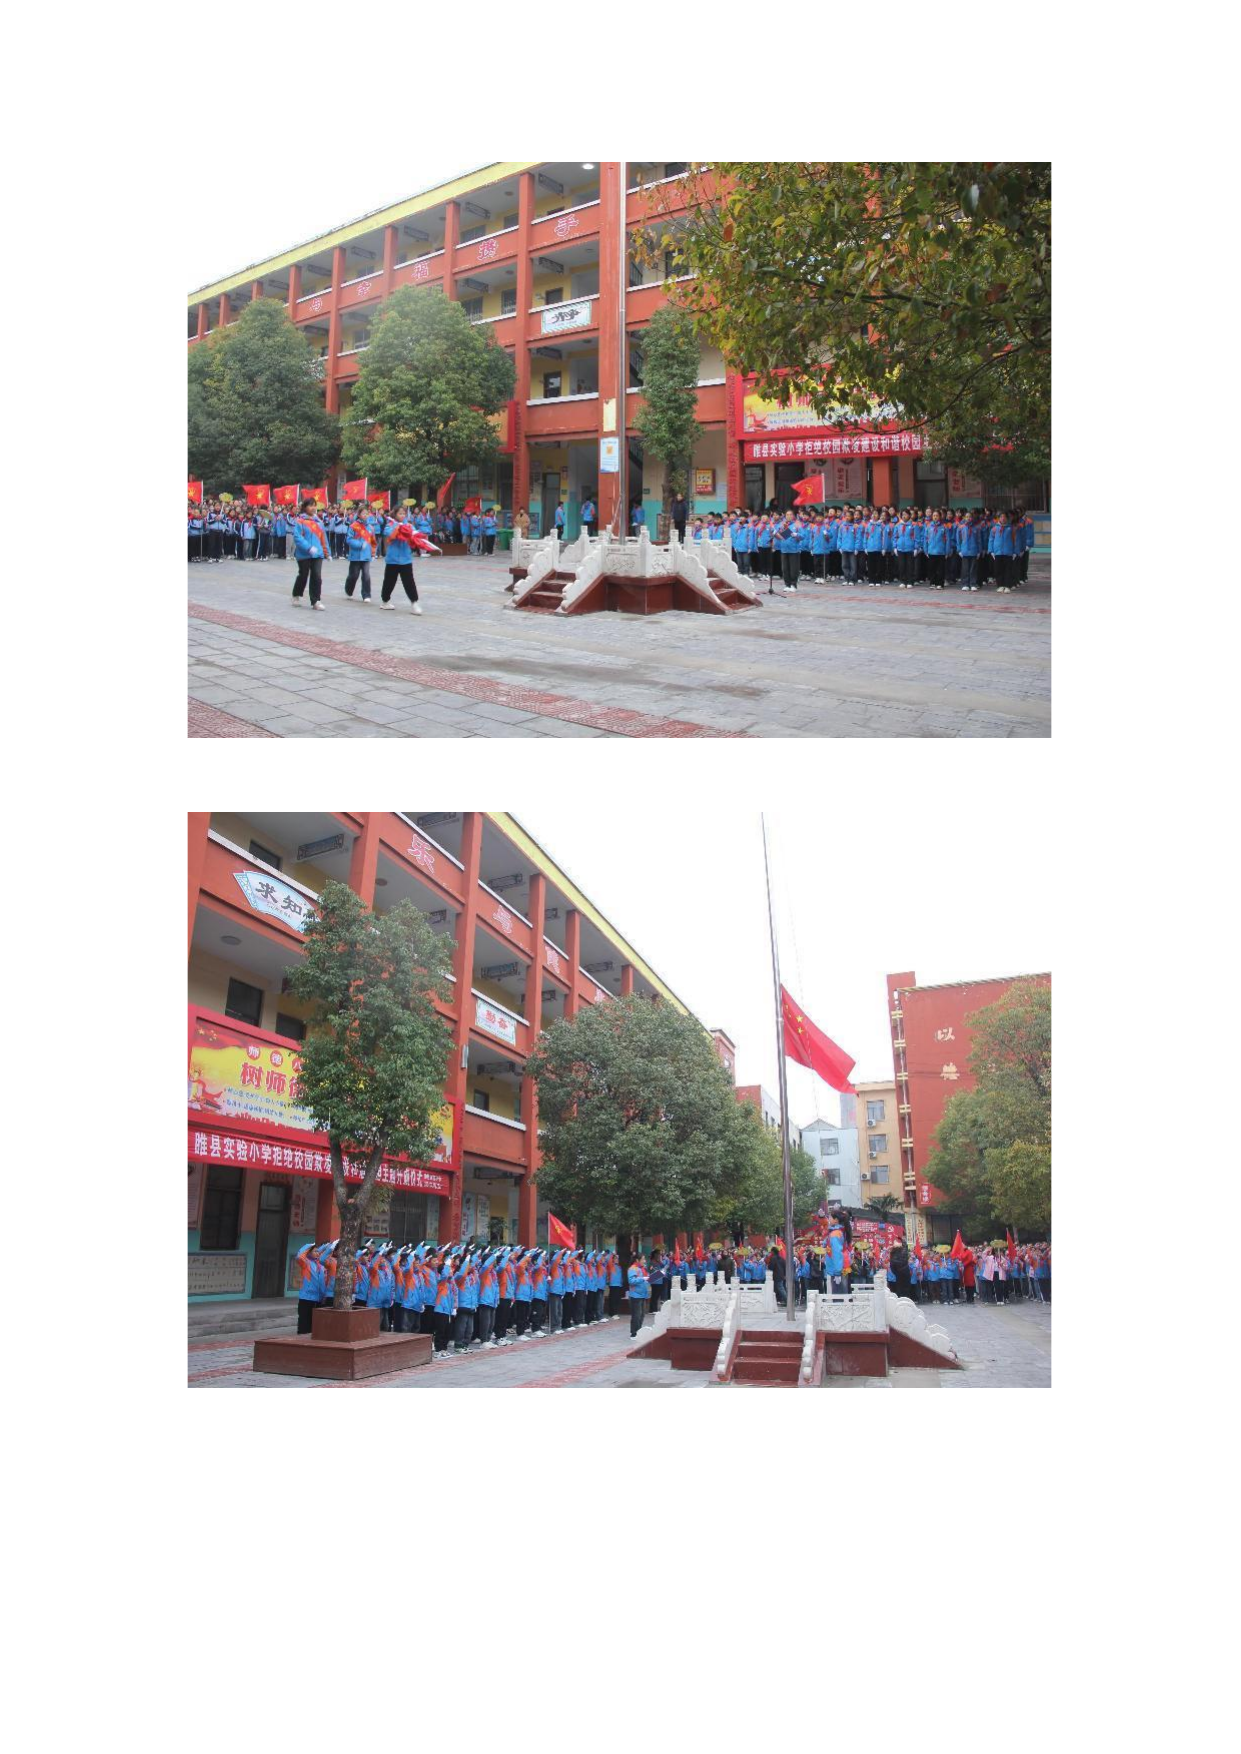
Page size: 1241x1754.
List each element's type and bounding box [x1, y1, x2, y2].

picture [187, 812, 1052, 1388]
picture [187, 162, 1052, 738]
